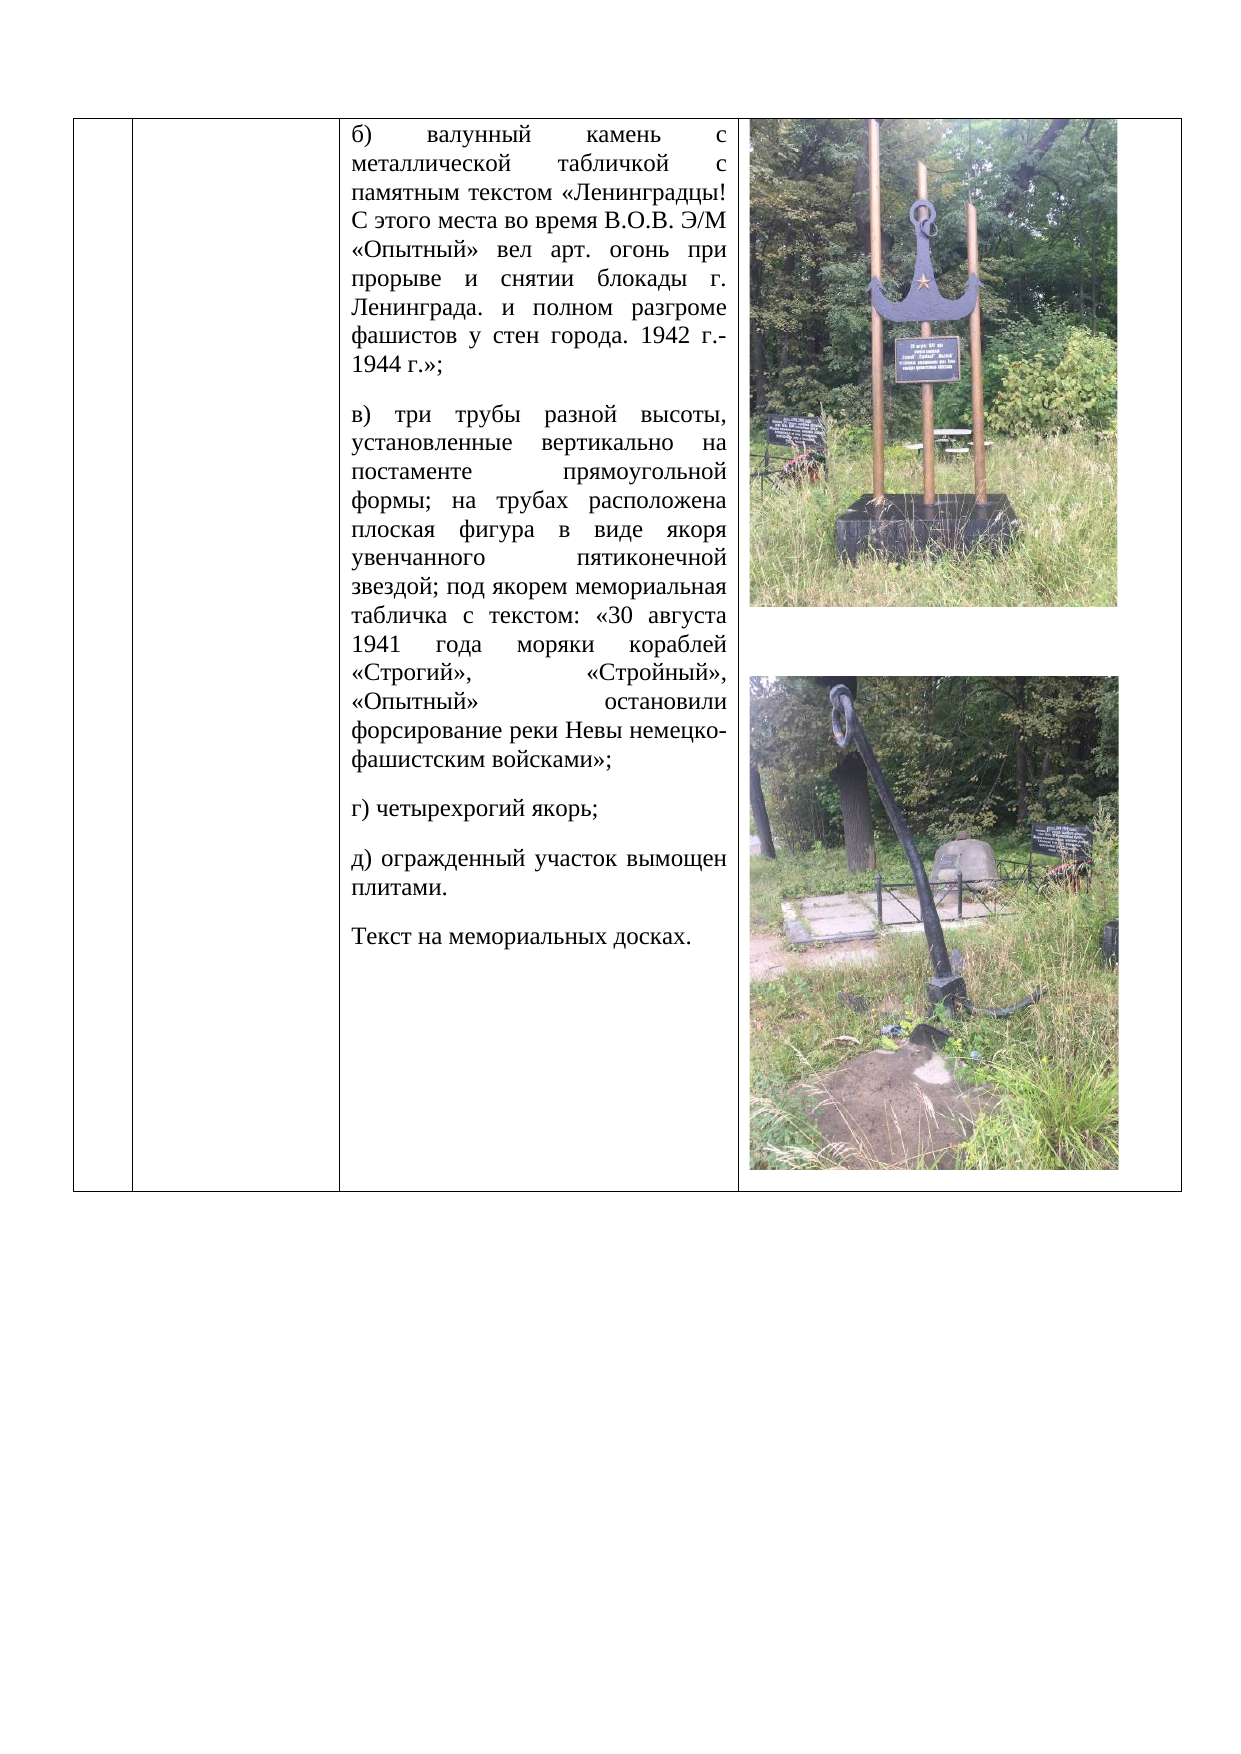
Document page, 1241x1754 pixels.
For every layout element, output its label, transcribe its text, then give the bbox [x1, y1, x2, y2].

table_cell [340, 119, 738, 1191]
picture [749, 119, 1118, 607]
table_cell [739, 119, 1181, 1191]
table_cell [133, 119, 339, 1191]
table_cell 5 [74, 119, 132, 1191]
picture [749, 676, 1119, 1170]
